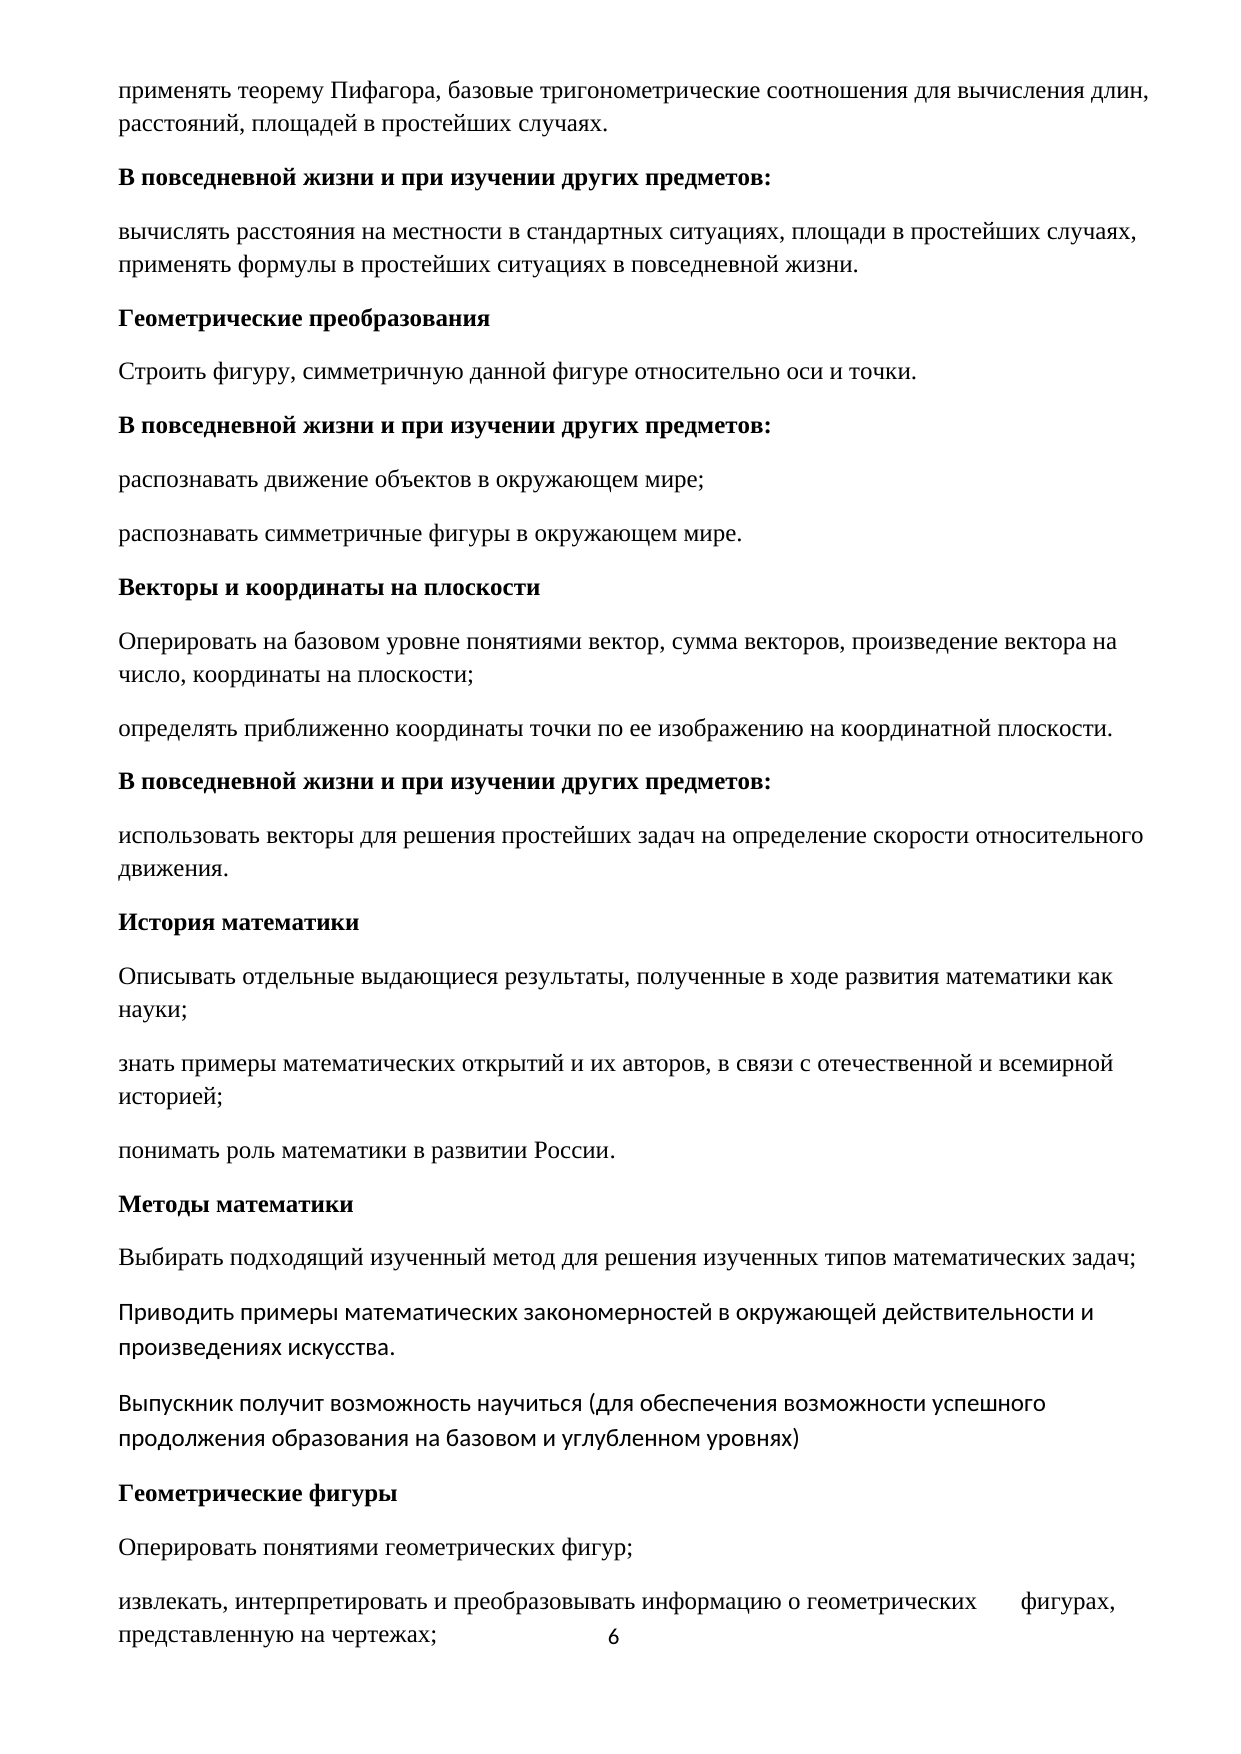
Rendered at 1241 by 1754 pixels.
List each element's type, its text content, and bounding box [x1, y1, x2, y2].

text История математики [118, 907, 1165, 936]
text Геометрические преобразования [118, 303, 1165, 331]
text Оперировать на базовом уровне понятиями вектор, сумма векторов, произведение вектора на число, координаты на плоскости; [118, 626, 1165, 687]
text использовать векторы для решения простейших задач на определение скорости относительного движения. [118, 820, 1165, 882]
text Строить фигуру, симметричную данной фигуре относительно оси и точки. [118, 356, 1165, 385]
text знать примеры математических открытий и их авторов, в связи с отечественной и всемирной историей; [118, 1048, 1165, 1110]
text Выбирать подходящий изученный метод для решения изученных типов математических задач; [118, 1242, 1165, 1271]
text распознавать симметричные фигуры в окружающем мире. [118, 518, 1165, 547]
text Методы математики [118, 1189, 1165, 1217]
text Оперировать понятиями геометрических фигур; [118, 1532, 1165, 1561]
text В повседневной жизни и при изучении других предметов: [118, 162, 1165, 191]
text Геометрические фигуры [118, 1478, 1165, 1507]
text В повседневной жизни и при изучении других предметов: [118, 410, 1165, 439]
text Векторы и координаты на плоскости [118, 572, 1165, 601]
text вычислять расстояния на местности в стандартных ситуациях, площади в простейших случаях, применять формулы в простейших ситуациях в повседневной жизни. [118, 216, 1165, 277]
text В повседневной жизни и при изучении других предметов: [118, 766, 1165, 795]
text понимать роль математики в развитии России. [118, 1135, 1165, 1163]
text Выпускник получит возможность научиться (для обеспечения возможности успешного продолжения образования на базовом и углубленном уровнях) [118, 1387, 1165, 1453]
text применять теорему Пифагора, базовые тригонометрические соотношения для вычисления длин, расстояний, площадей в простейших случаях. [118, 75, 1165, 137]
text извлекать, интерпретировать и преобразовывать информацию о геометрических фигурах, представленную на чертежах; [118, 1586, 1165, 1647]
text распознавать движение объектов в окружающем мире; [118, 464, 1165, 493]
text определять приближенно координаты точки по ее изображению на координатной плоскости. [118, 713, 1165, 741]
text Описывать отдельные выдающиеся результаты, полученные в ходе развития математики как науки; [118, 961, 1165, 1023]
text Приводить примеры математических закономерностей в окружающей действительности и произведениях искусства. [118, 1296, 1165, 1362]
